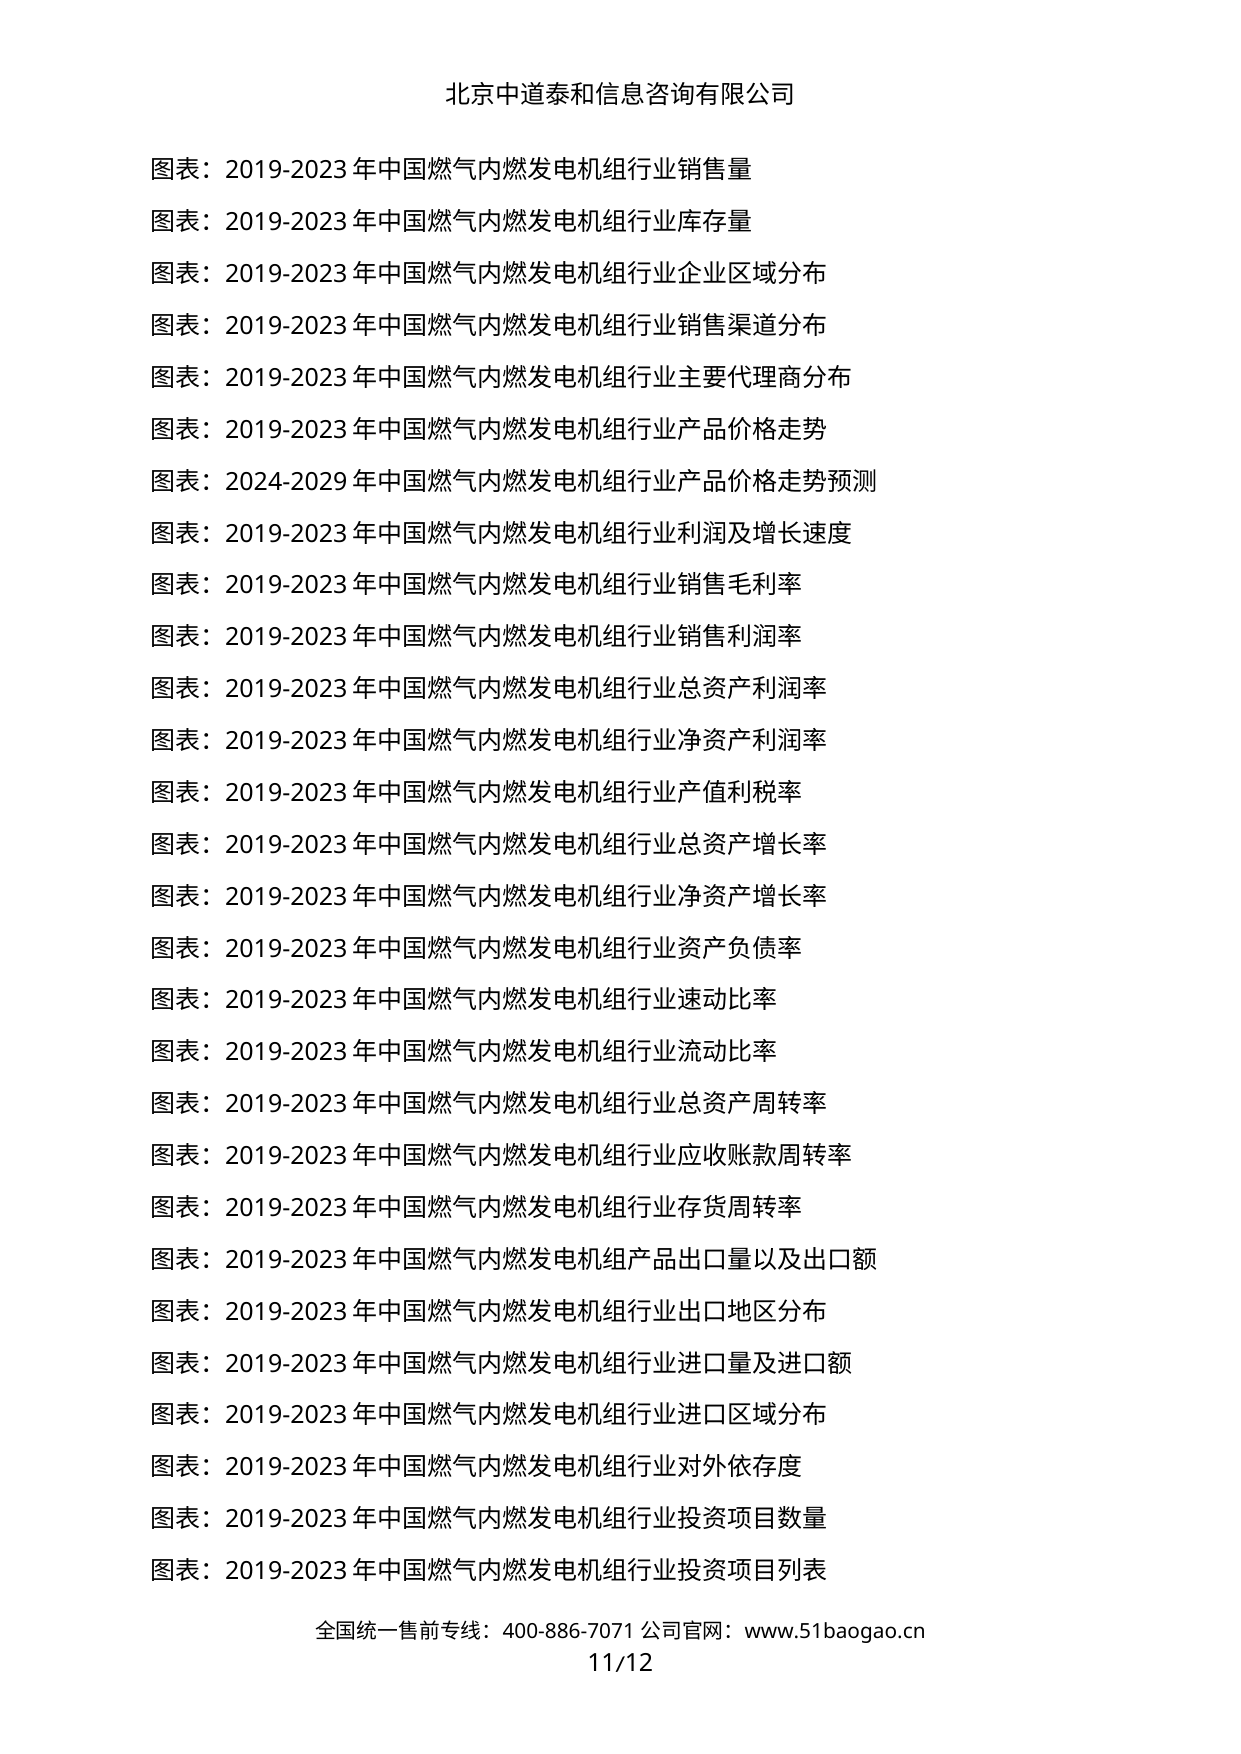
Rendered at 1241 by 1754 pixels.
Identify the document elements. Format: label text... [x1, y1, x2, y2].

text 图表：2019-2023年中国燃气内燃发电机组行业销售渠道分布 [150, 306, 1090, 342]
text 图表：2019-2023年中国燃气内燃发电机组行业净资产增长率 [150, 876, 1090, 912]
text 图表：2019-2023年中国燃气内燃发电机组行业投资项目数量 [150, 1499, 1090, 1535]
text 图表：2019-2023年中国燃气内燃发电机组行业利润及增长速度 [150, 513, 1090, 549]
text 图表：2019-2023年中国燃气内燃发电机组行业出口地区分布 [150, 1291, 1090, 1327]
text 图表：2019-2023年中国燃气内燃发电机组行业产品价格走势 [150, 409, 1090, 446]
text 图表：2019-2023年中国燃气内燃发电机组行业资产负债率 [150, 928, 1090, 964]
text 图表：2019-2023年中国燃气内燃发电机组行业销售毛利率 [150, 565, 1090, 601]
text 图表：2019-2023年中国燃气内燃发电机组行业投资项目列表 [150, 1551, 1090, 1587]
text 图表：2019-2023年中国燃气内燃发电机组行业总资产利润率 [150, 669, 1090, 705]
text 图表：2019-2023年中国燃气内燃发电机组行业速动比率 [150, 980, 1090, 1016]
text 图表：2019-2023年中国燃气内燃发电机组行业库存量 [150, 202, 1090, 238]
text 图表：2019-2023年中国燃气内燃发电机组行业销售量 [150, 150, 1090, 186]
text 图表：2019-2023年中国燃气内燃发电机组行业应收账款周转率 [150, 1136, 1090, 1172]
text 图表：2019-2023年中国燃气内燃发电机组产品出口量以及出口额 [150, 1239, 1090, 1276]
text 图表：2019-2023年中国燃气内燃发电机组行业流动比率 [150, 1032, 1090, 1068]
text 图表：2019-2023年中国燃气内燃发电机组行业存货周转率 [150, 1187, 1090, 1224]
text 图表：2019-2023年中国燃气内燃发电机组行业产值利税率 [150, 772, 1090, 809]
text 图表：2019-2023年中国燃气内燃发电机组行业进口区域分布 [150, 1395, 1090, 1431]
text 图表：2019-2023年中国燃气内燃发电机组行业总资产周转率 [150, 1084, 1090, 1120]
text 图表：2019-2023年中国燃气内燃发电机组行业销售利润率 [150, 617, 1090, 653]
text 图表：2019-2023年中国燃气内燃发电机组行业净资产利润率 [150, 721, 1090, 757]
text 图表：2019-2023年中国燃气内燃发电机组行业进口量及进口额 [150, 1343, 1090, 1379]
text 图表：2019-2023年中国燃气内燃发电机组行业企业区域分布 [150, 254, 1090, 290]
text 图表：2019-2023年中国燃气内燃发电机组行业主要代理商分布 [150, 357, 1090, 394]
text 图表：2019-2023年中国燃气内燃发电机组行业总资产增长率 [150, 824, 1090, 861]
text 图表：2024-2029年中国燃气内燃发电机组行业产品价格走势预测 [150, 461, 1090, 497]
text 图表：2019-2023年中国燃气内燃发电机组行业对外依存度 [150, 1447, 1090, 1483]
